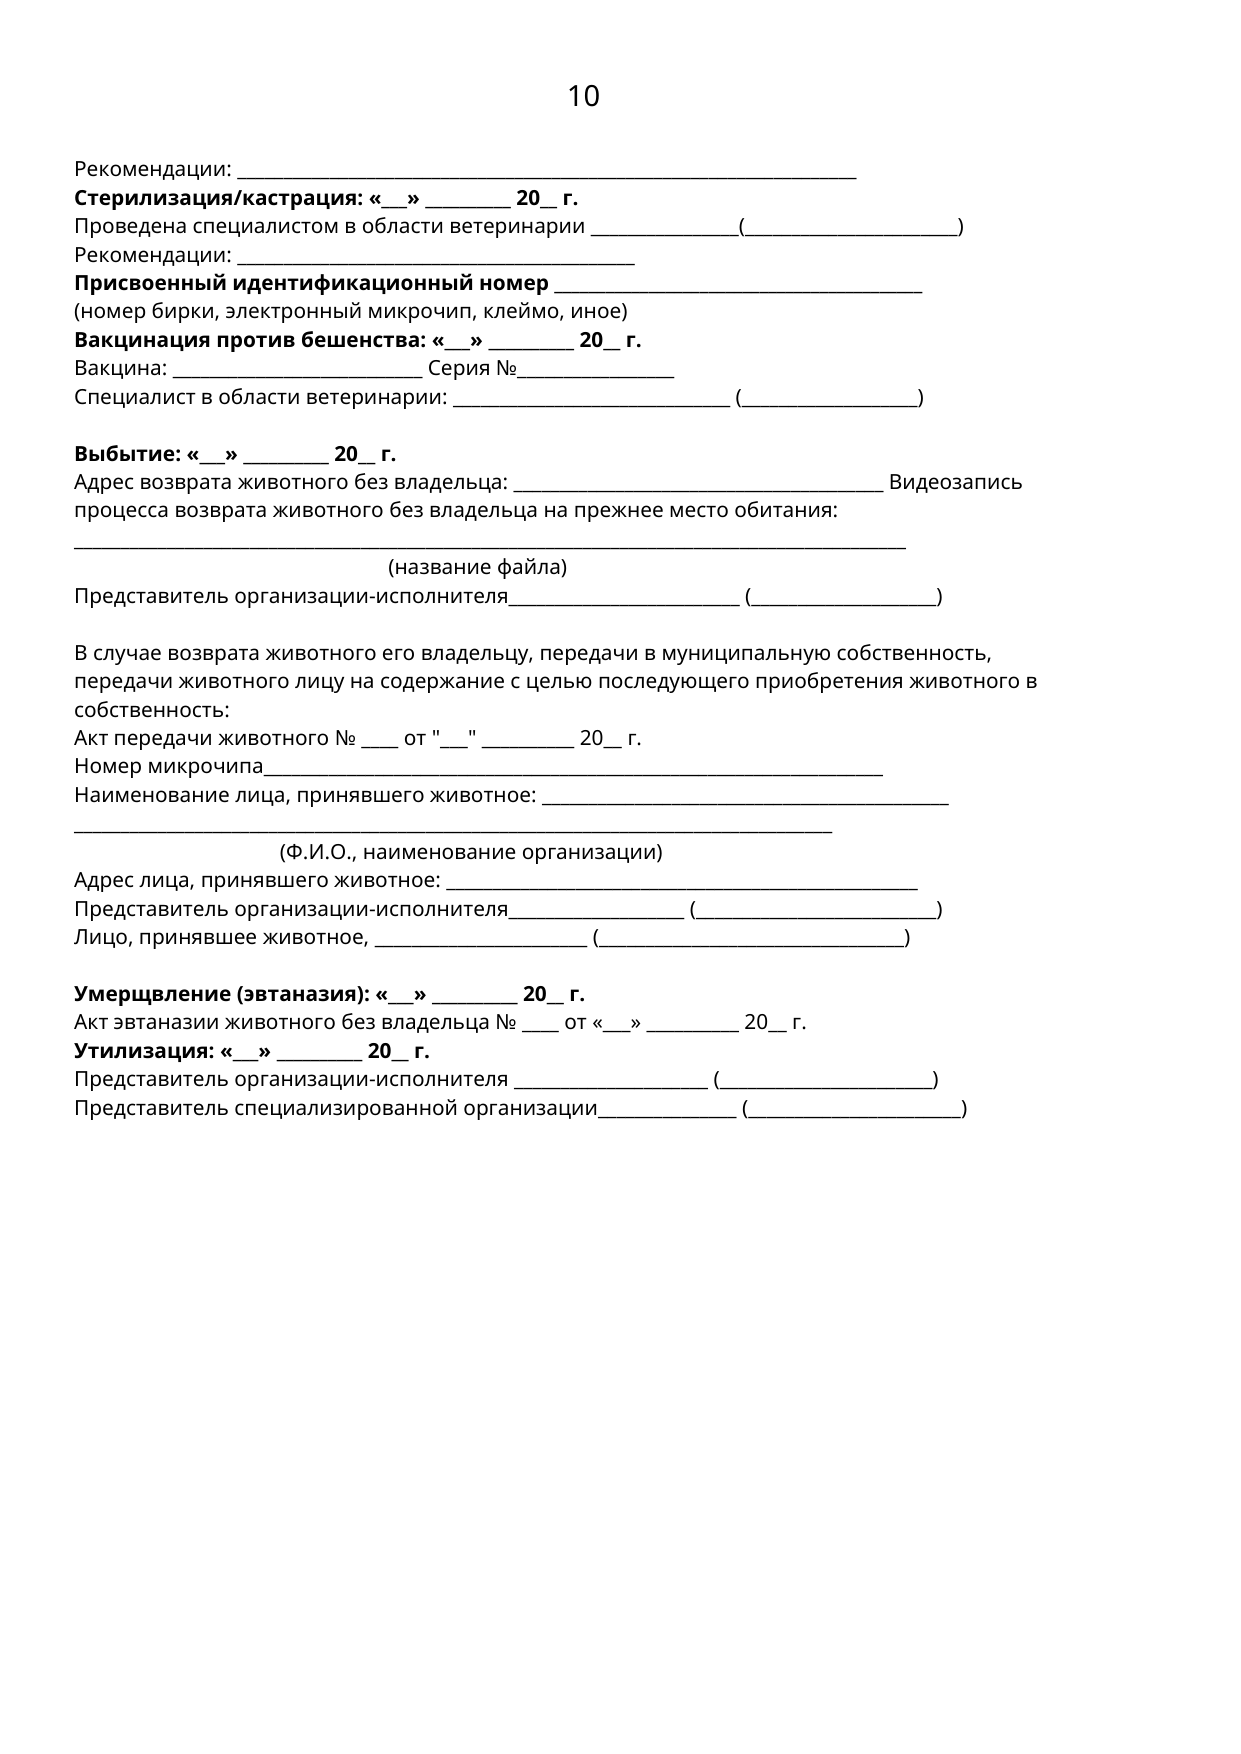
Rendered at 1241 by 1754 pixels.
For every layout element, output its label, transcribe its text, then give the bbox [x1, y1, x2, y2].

text __________________________________________________________________________________ [74, 808, 1092, 837]
text Адрес возврата животного без владельца: ________________________________________ Видеозапись процесса возврата животного без владельца на прежнее место обитания: __________________________________________________________________________________________ [74, 467, 1092, 552]
text Рекомендации: ___________________________________________ [74, 240, 1092, 268]
text Рекомендации: ___________________________________________________________________ [74, 154, 1092, 183]
text Умерщвление (эвтаназия): «___» __________ 20__ г. [74, 979, 1092, 1007]
text Представитель специализированной организации_______________ (_______________________) [74, 1093, 1092, 1121]
text Вакцина: ___________________________ Серия №_________________ [74, 353, 1092, 382]
text Выбытие: «___» __________ 20__ г. [74, 439, 1092, 467]
text Представитель организации-исполнителя___________________ (__________________________) [74, 894, 1092, 922]
text Стерилизация/кастрация: «___» __________ 20__ г. [74, 183, 1092, 211]
text Специалист в области ветеринарии: ______________________________ (___________________) [74, 382, 1092, 410]
text Наименование лица, принявшего животное: ____________________________________________ [74, 780, 1092, 808]
text (Ф.И.О., наименование организации) [74, 837, 1092, 865]
text Адрес лица, принявшего животное: ___________________________________________________ [74, 865, 1092, 894]
text Акт эвтаназии животного без владельца № ____ от «___» __________ 20__ г. [74, 1007, 1092, 1036]
text Акт передачи животного № ____ от "___" __________ 20__ г. [74, 723, 1092, 752]
text (название файла) [74, 552, 1092, 581]
text Вакцинация против бешенства: «___» __________ 20__ г. [74, 325, 1092, 353]
text Утилизация: «___» __________ 20__ г. [74, 1036, 1092, 1064]
text Представитель организации-исполнителя_________________________ (____________________) [74, 581, 1092, 609]
text Проведена специалистом в области ветеринарии ________________(_______________________) [74, 211, 1092, 240]
text В случае возврата животного его владельцу, передачи в муниципальную собственность, передачи животного лицу на содержание с целью последующего приобретения животного в собственность: [74, 638, 1092, 723]
text Лицо, принявшее животное, _______________________ (_________________________________) [74, 922, 1092, 951]
text (номер бирки, электронный микрочип, клеймо, иное) [74, 297, 1092, 325]
text Номер микрочипа___________________________________________________________________ [74, 752, 1092, 780]
text Представитель организации-исполнителя _____________________ (_______________________) [74, 1064, 1092, 1093]
text Присвоенный идентификационный номер ___________________________________________ [74, 268, 1092, 297]
